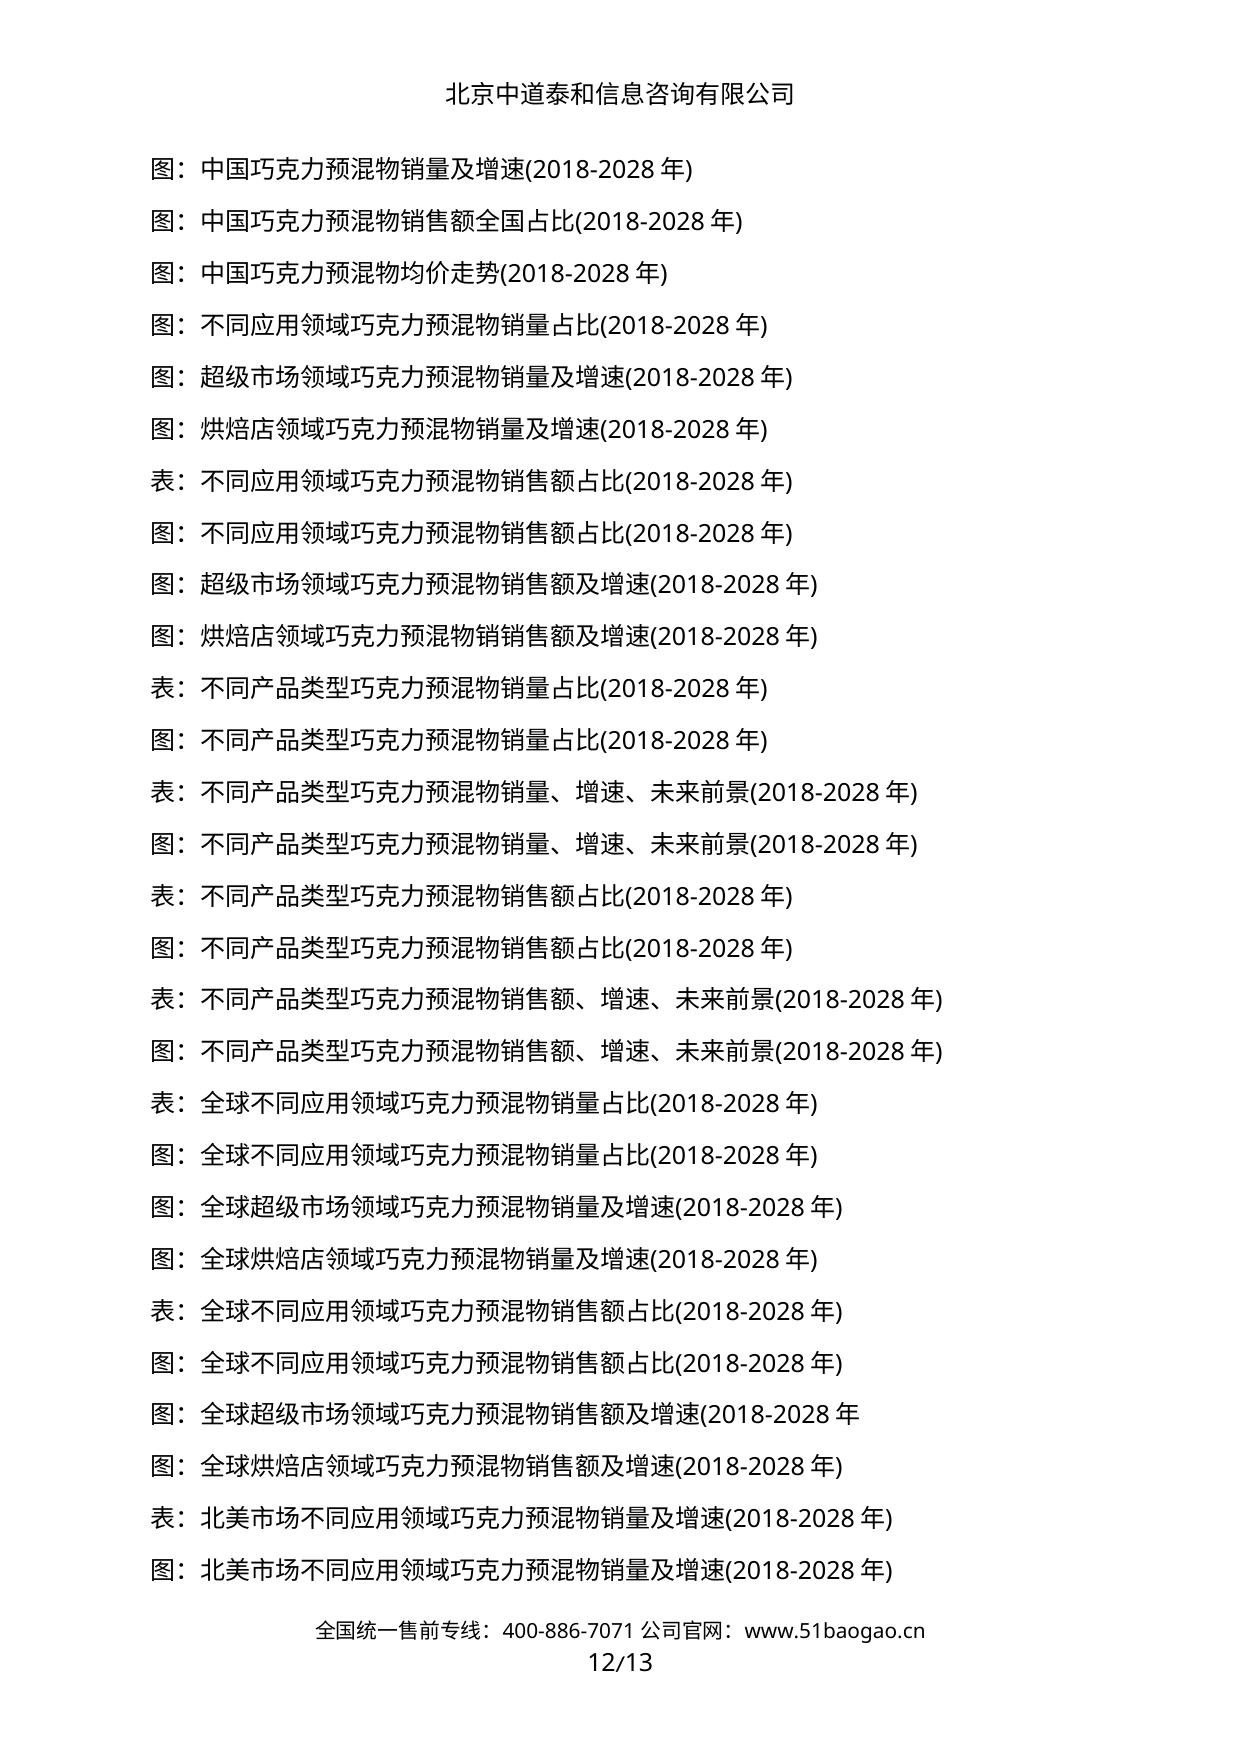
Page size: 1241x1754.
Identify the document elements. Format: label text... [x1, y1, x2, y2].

text 图：烘焙店领域巧克力预混物销销售额及增速(2018-2028年) [150, 617, 1090, 653]
text 图：不同产品类型巧克力预混物销量、增速、未来前景(2018-2028年) [150, 824, 1090, 861]
text 图：全球烘焙店领域巧克力预混物销量及增速(2018-2028年) [150, 1239, 1090, 1276]
text 图：中国巧克力预混物销量及增速(2018-2028年) [150, 150, 1090, 186]
text 图：不同应用领域巧克力预混物销售额占比(2018-2028年) [150, 513, 1090, 549]
text 表：全球不同应用领域巧克力预混物销量占比(2018-2028年) [150, 1084, 1090, 1120]
text 图：超级市场领域巧克力预混物销量及增速(2018-2028年) [150, 357, 1090, 394]
text 表：不同产品类型巧克力预混物销售额占比(2018-2028年) [150, 876, 1090, 912]
text 表：不同应用领域巧克力预混物销售额占比(2018-2028年) [150, 461, 1090, 497]
text 表：不同产品类型巧克力预混物销量占比(2018-2028年) [150, 669, 1090, 705]
text 表：全球不同应用领域巧克力预混物销售额占比(2018-2028年) [150, 1291, 1090, 1327]
text 图：不同产品类型巧克力预混物销售额占比(2018-2028年) [150, 928, 1090, 964]
text 图：不同应用领域巧克力预混物销量占比(2018-2028年) [150, 306, 1090, 342]
text 图：全球不同应用领域巧克力预混物销售额占比(2018-2028年) [150, 1343, 1090, 1379]
text 图：北美市场不同应用领域巧克力预混物销量及增速(2018-2028年) [150, 1551, 1090, 1587]
text 表：不同产品类型巧克力预混物销售额、增速、未来前景(2018-2028年) [150, 980, 1090, 1016]
text 表：不同产品类型巧克力预混物销量、增速、未来前景(2018-2028年) [150, 772, 1090, 809]
text 图：全球不同应用领域巧克力预混物销量占比(2018-2028年) [150, 1136, 1090, 1172]
text 图：全球超级市场领域巧克力预混物销售额及增速(2018-2028年 [150, 1395, 1090, 1431]
text 图：不同产品类型巧克力预混物销量占比(2018-2028年) [150, 721, 1090, 757]
text 图：中国巧克力预混物销售额全国占比(2018-2028年) [150, 202, 1090, 238]
text 表：北美市场不同应用领域巧克力预混物销量及增速(2018-2028年) [150, 1499, 1090, 1535]
text 图：超级市场领域巧克力预混物销售额及增速(2018-2028年) [150, 565, 1090, 601]
text 图：全球烘焙店领域巧克力预混物销售额及增速(2018-2028年) [150, 1447, 1090, 1483]
text 图：烘焙店领域巧克力预混物销量及增速(2018-2028年) [150, 409, 1090, 446]
text 图：中国巧克力预混物均价走势(2018-2028年) [150, 254, 1090, 290]
text 图：全球超级市场领域巧克力预混物销量及增速(2018-2028年) [150, 1187, 1090, 1224]
text 图：不同产品类型巧克力预混物销售额、增速、未来前景(2018-2028年) [150, 1032, 1090, 1068]
